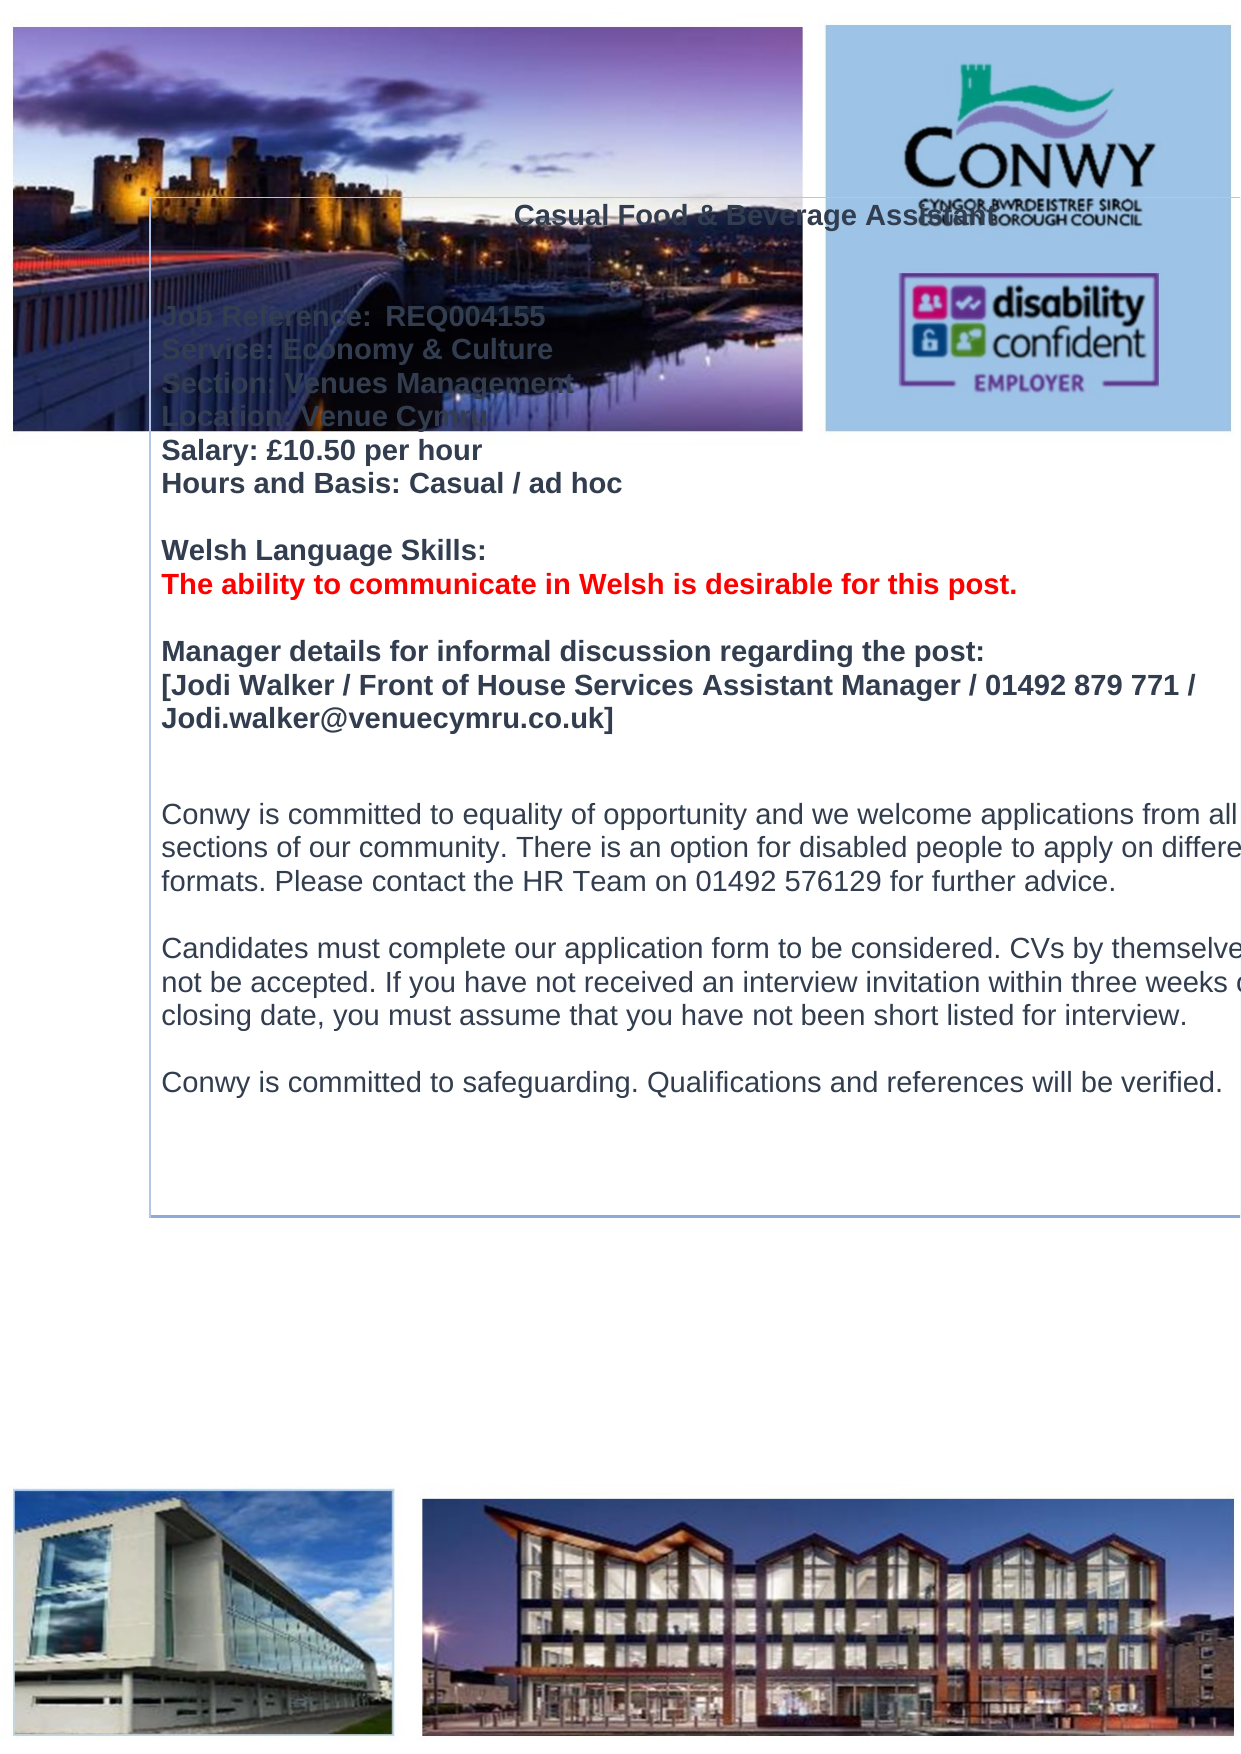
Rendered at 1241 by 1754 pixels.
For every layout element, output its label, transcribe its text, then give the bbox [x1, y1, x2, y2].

table_header Casual Food & Beverage Assistant Job Reference: REQ004155 Service: Economy & Culture Section: Venues Management Location: Venue Cymru Salary: £10.50 per hour Hours and Basis: Casual / ad hoc Welsh Language Skills: The ability to communicate in Welsh is desirable for this post. Manager details for informal discussion regarding the post: [Jodi Walker / Front of House Services Assistant Manager / 01492 879 771 / Jodi.walker@venuecymru.co.uk] Conwy is committed to equality of opportunity and we welcome applications from all sections of our community. There is an option for disabled people to apply on different formats. Please contact the HR Team on 01492 576129 for further advice. Candidates must complete our application form to be considered. CVs by themselves will not be accepted. If you have not received an interview invitation within three weeks of the closing date, you must assume that you have not been short listed for interview. Conwy is committed to safeguarding. Qualifications and references will be verified. [151, 198, 1240, 1215]
picture [2, 12, 1241, 1754]
